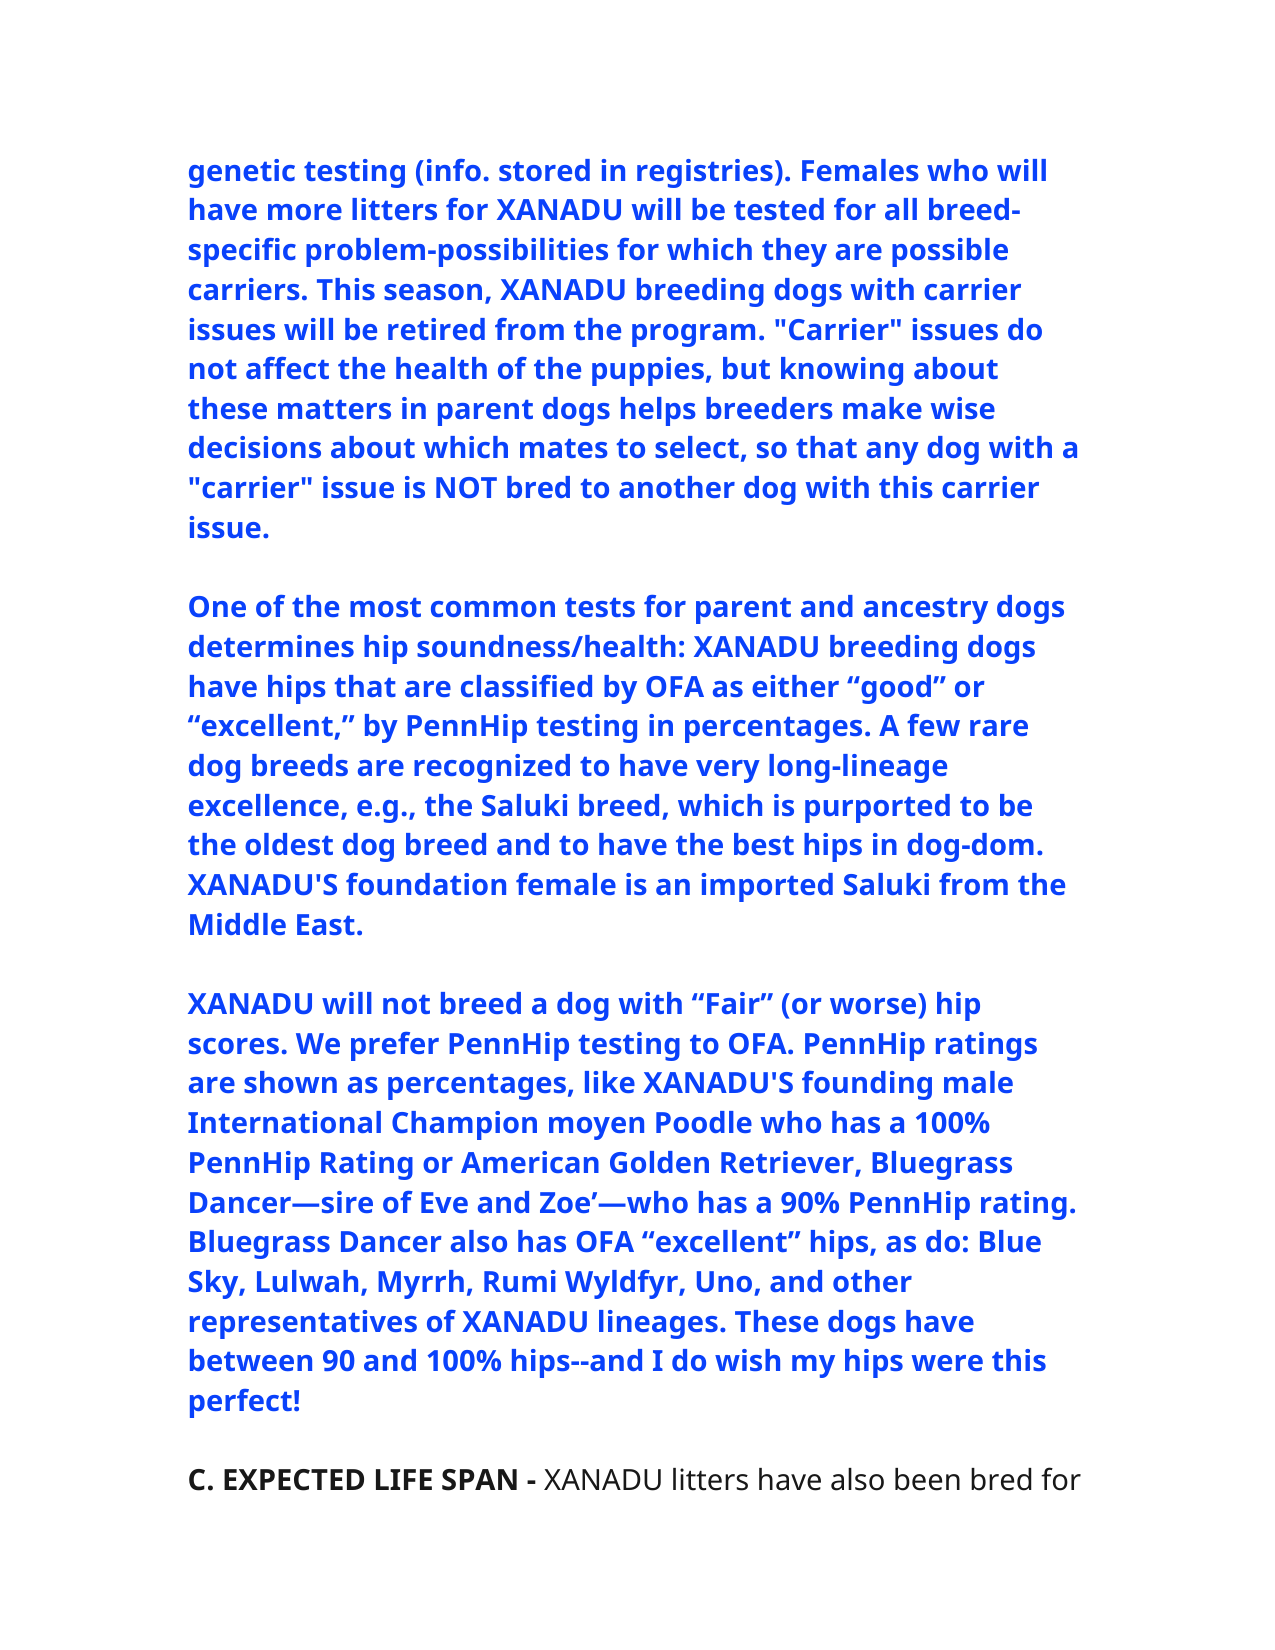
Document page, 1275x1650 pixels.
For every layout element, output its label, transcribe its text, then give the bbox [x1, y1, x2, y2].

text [187, 1460, 1087, 1499]
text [187, 150, 1087, 547]
text One of the most common tests for parent and ancestry dogs determines hip soundness/health: XANADU breeding dogs have hips that are classified by OFA as either “good” or “excellent,” by PennHip testing in percentages. A few rare dog breeds are recognized to have very long-lineage excellence, e.g., the Saluki breed, which is purported to be the oldest dog breed and to have the best hips in dog-dom. XANADU'S foundation female is an imported Saluki from the Middle East. [187, 587, 1087, 944]
text XANADU will not breed a dog with “Fair” (or worse) hip scores. We prefer PennHip testing to OFA. PennHip ratings are shown as percentages, like XANADU'S founding male International Champion moyen Poodle who has a 100% PennHip Rating or American Golden Retriever, Bluegrass Dancer—sire of Eve and Zoe’—who has a 90% PennHip rating. Bluegrass Dancer also has OFA “excellent” hips, as do: Blue Sky, Lulwah, Myrrh, Rumi Wyldfyr, Uno, and other representatives of XANADU lineages. These dogs have between 90 and 100% hips--and I do wish my hips were this perfect! [187, 983, 1087, 1420]
